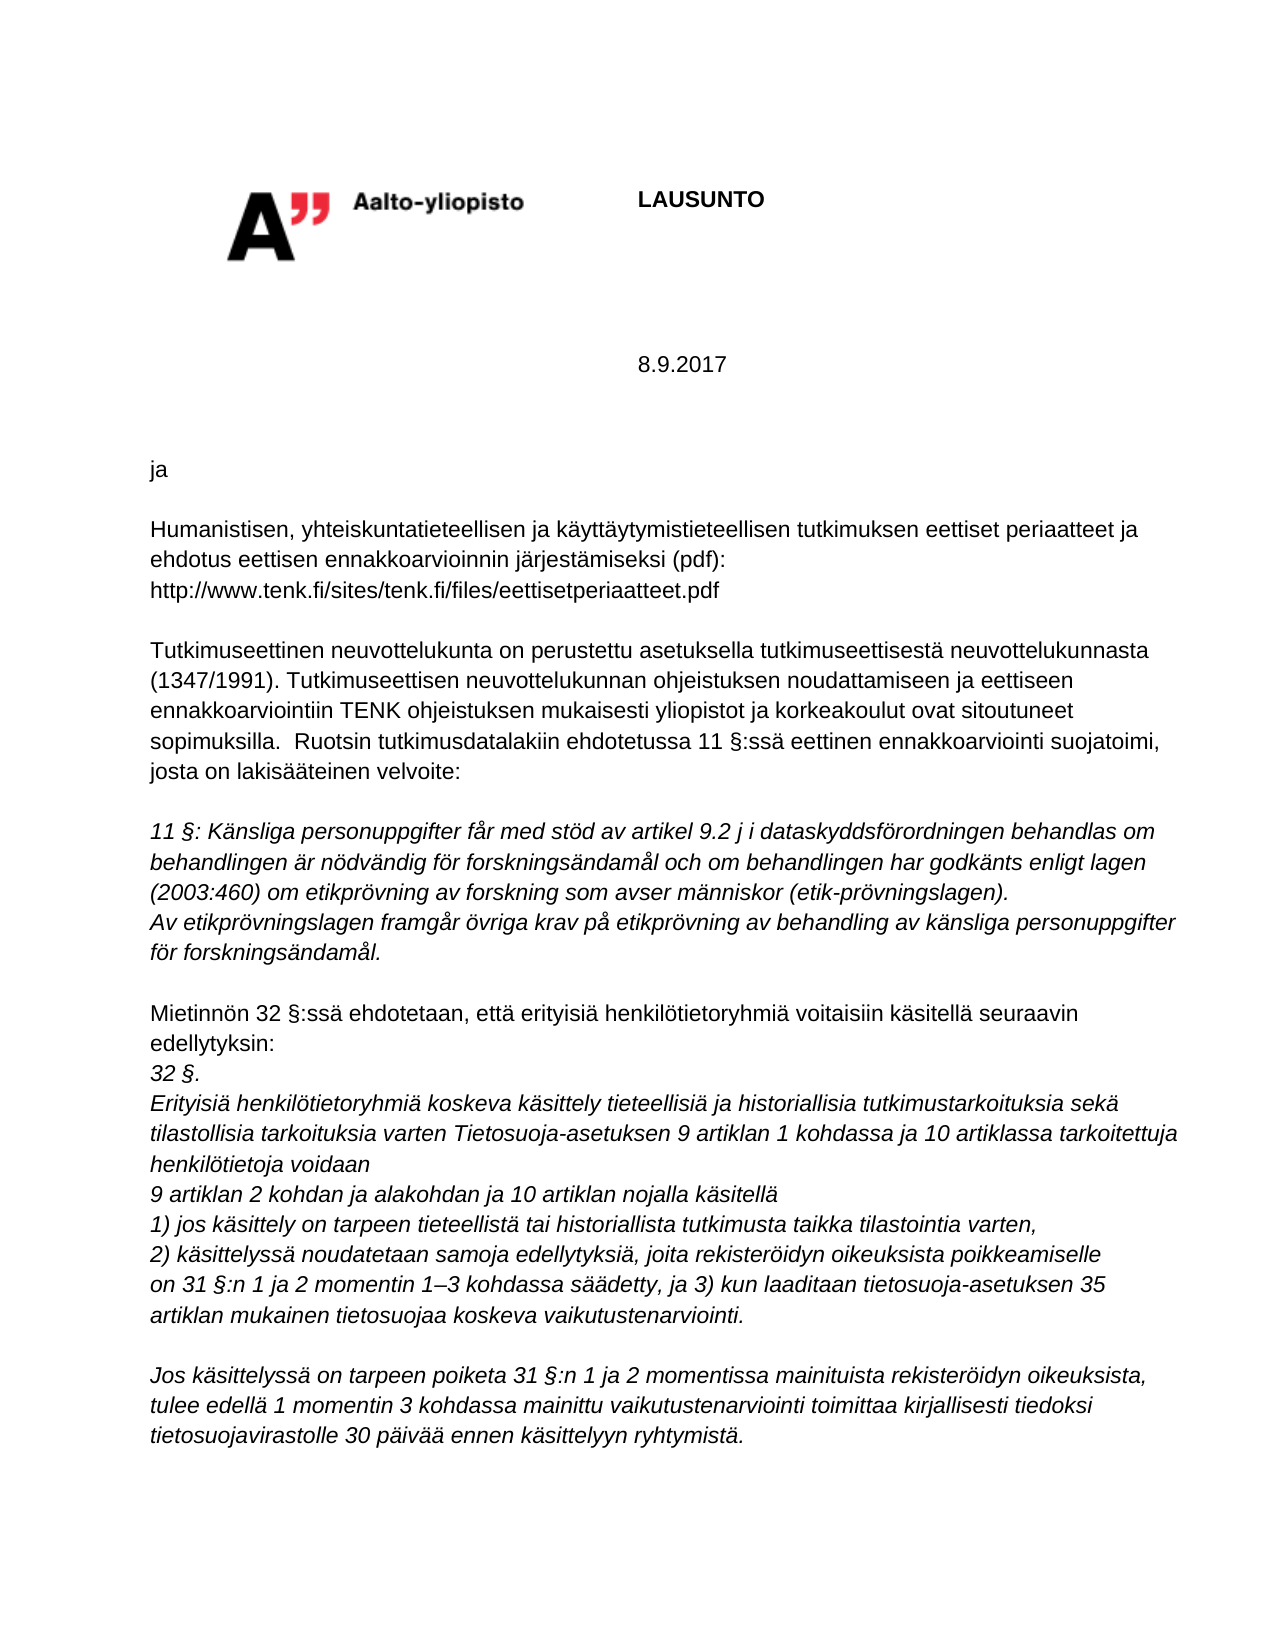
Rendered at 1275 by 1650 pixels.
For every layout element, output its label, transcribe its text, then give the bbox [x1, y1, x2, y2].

text Erityisiä henkilötietoryhmiä koskeva käsittely tieteellisiä ja historiallisia tutkimustarkoituksia sekä tilastollisia tarkoituksia varten Tietosuoja-asetuksen 9 artiklan 1 kohdassa ja 10 artiklassa tarkoitettuja henkilötietoja voidaan [150, 1090, 1181, 1177]
text 9 artiklan 2 kohdan ja alakohdan ja 10 artiklan nojalla käsitellä [150, 1181, 1181, 1207]
text 32 §. [150, 1060, 1181, 1086]
text Humanistisen, yhteiskuntatieteellisen ja käyttäytymistieteellisen tutkimuksen eettiset periaatteet ja ehdotus eettisen ennakkoarvioinnin järjestämiseksi (pdf): [150, 516, 1181, 573]
picture [166, 125, 582, 328]
text on 31 §:n 1 ja 2 momentin 1–3 kohdassa säädetty, ja 3) kun laaditaan tietosuoja-asetuksen 35 artiklan mukainen tietosuojaa koskeva vaikutustenarviointi. [150, 1271, 1181, 1328]
text Tutkimuseettinen neuvottelukunta on perustettu asetuksella tutkimuseettisestä neuvottelukunnasta (1347/1991). Tutkimuseettisen neuvottelukunnan ohjeistuksen noudattamiseen ja eettiseen ennakkoarviointiin TENK ohjeistuksen mukaisesti yliopistot ja korkeakoulut ovat sitoutuneet sopimuksilla. Ruotsin tutkimusdatalakiin ehdotetussa 11 §:ssä eettinen ennakkoarviointi suojatoimi, josta on lakisääteinen velvoite: [150, 637, 1181, 784]
text http://www.tenk.fi/sites/tenk.fi/files/eettisetperiaatteet.pdf [150, 577, 1181, 603]
text Mietinnön 32 §:ssä ehdotetaan, että erityisiä henkilötietoryhmiä voitaisiin käsitellä seuraavin edellytyksin: [150, 999, 1181, 1056]
text Av etikprövningslagen framgår övriga krav på etikprövning av behandling av känsliga personuppgifter för forskningsändamål. [150, 909, 1181, 965]
text ja [150, 456, 1181, 482]
text Jos käsittelyssä on tarpeen poiketa 31 §:n 1 ja 2 momentissa mainituista rekisteröidyn oikeuksista, tulee edellä 1 momentin 3 kohdassa mainittu vaikutustenarviointi toimittaa kirjallisesti tiedoksi tietosuojavirastolle 30 päivää ennen käsittelyyn ryhtymistä. [150, 1362, 1181, 1449]
text 11 §: Känsliga personuppgifter får med stöd av artikel 9.2 j i dataskyddsförordningen behandlas om behandlingen är nödvändig för forskningsändamål och om behandlingen har godkänts enligt lagen (2003:460) om etikprövning av forskning som avser människor (etik-prövningslagen). [150, 818, 1181, 905]
text 1) jos käsittely on tarpeen tieteellistä tai historiallista tutkimusta taikka tilastointia varten, [150, 1211, 1181, 1237]
text 2) käsittelyssä noudatetaan samoja edellytyksiä, joita rekisteröidyn oikeuksista poikkeamiselle [150, 1241, 1181, 1267]
